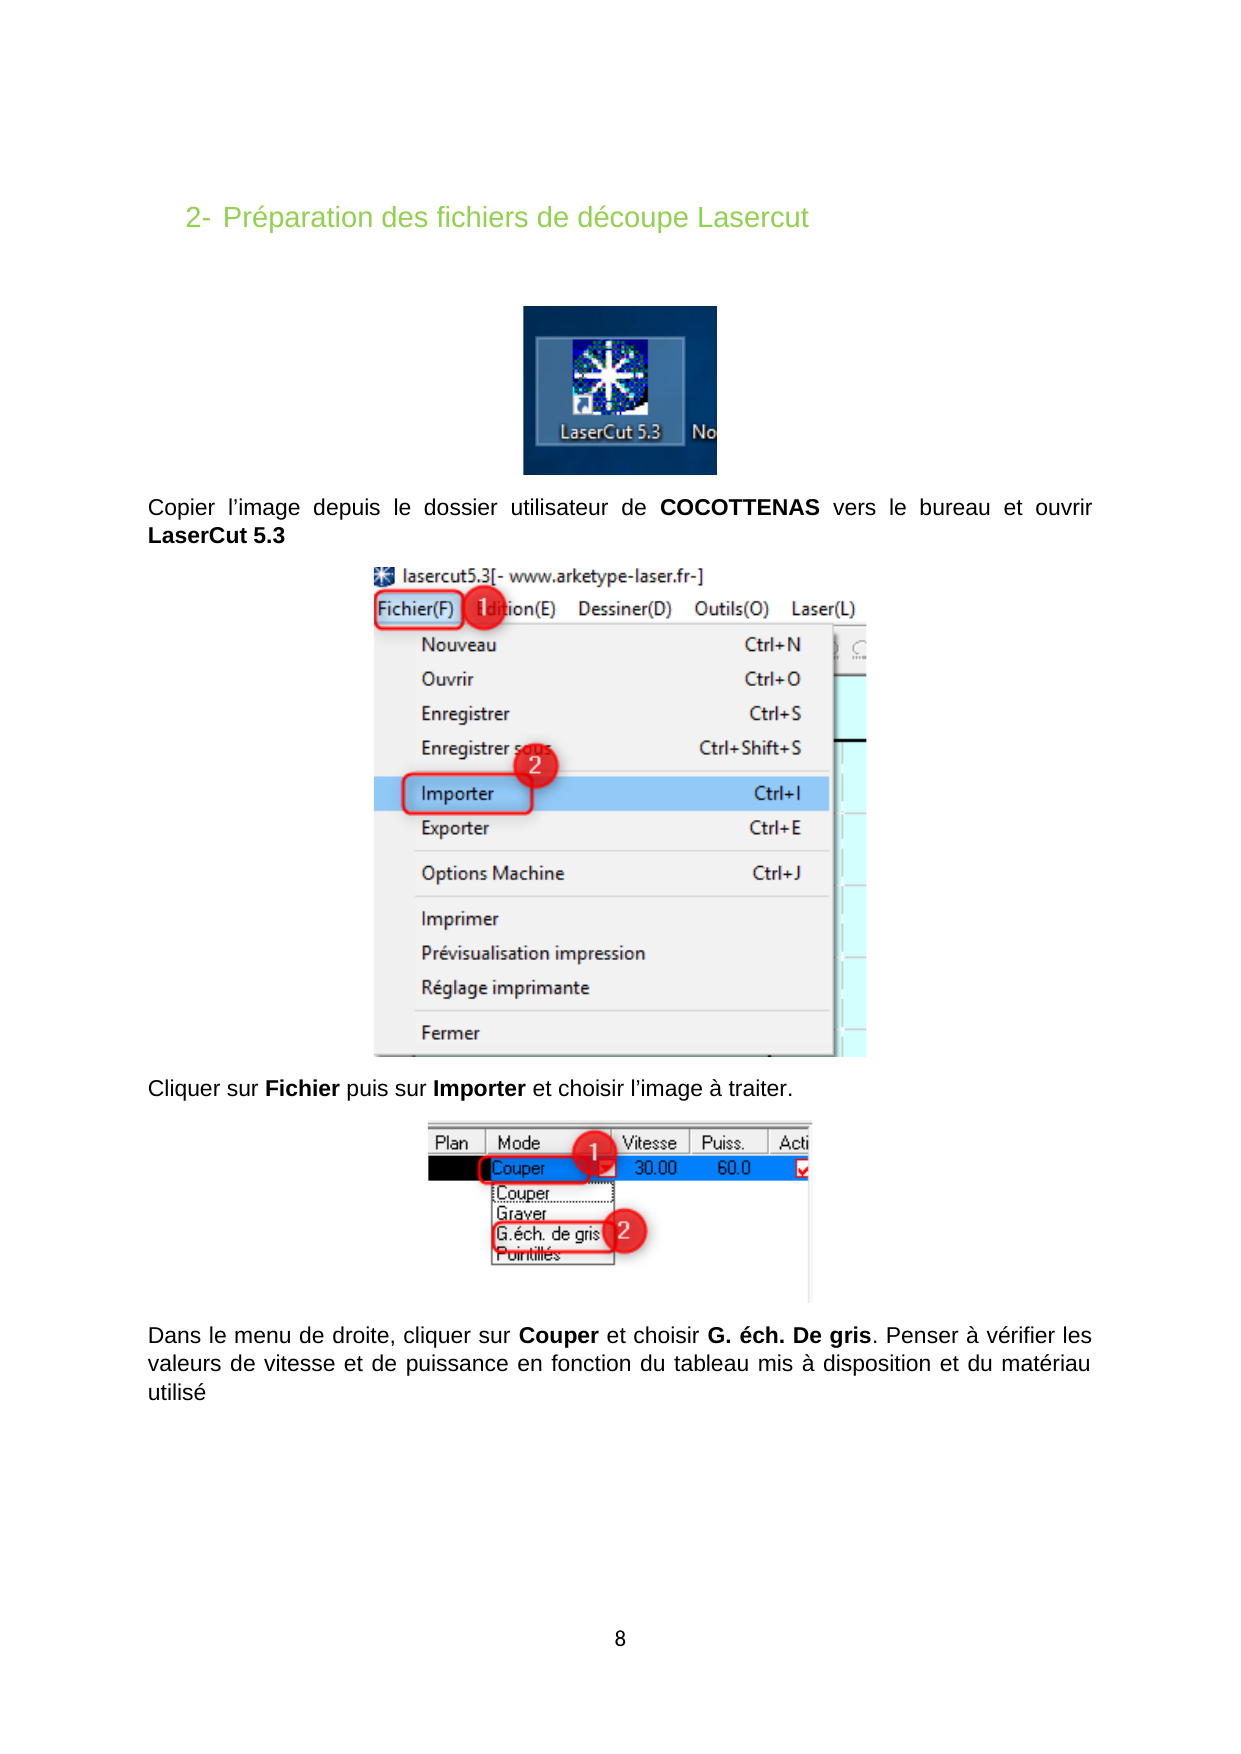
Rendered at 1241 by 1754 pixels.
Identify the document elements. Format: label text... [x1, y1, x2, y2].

list Préparation des fichiers de découpe Lasercut [185, 200, 1093, 234]
text Dans le menu de droite, cliquer sur Couper et choisir G. éch. De gris. Penser à vérifier les valeurs de vitesse et de puissance en fonction du tableau mis à disposition et du matériau utilisé [148, 1322, 1093, 1405]
picture [373, 567, 867, 1057]
picture [427, 1120, 813, 1303]
text Copier l’image depuis le dossier utilisateur de COCOTTENAS vers le bureau et ouvrir LaserCut 5.3 [148, 494, 1093, 548]
picture [523, 306, 717, 475]
text Cliquer sur Fichier puis sur Importer et choisir l’image à traiter. [148, 1075, 1093, 1101]
